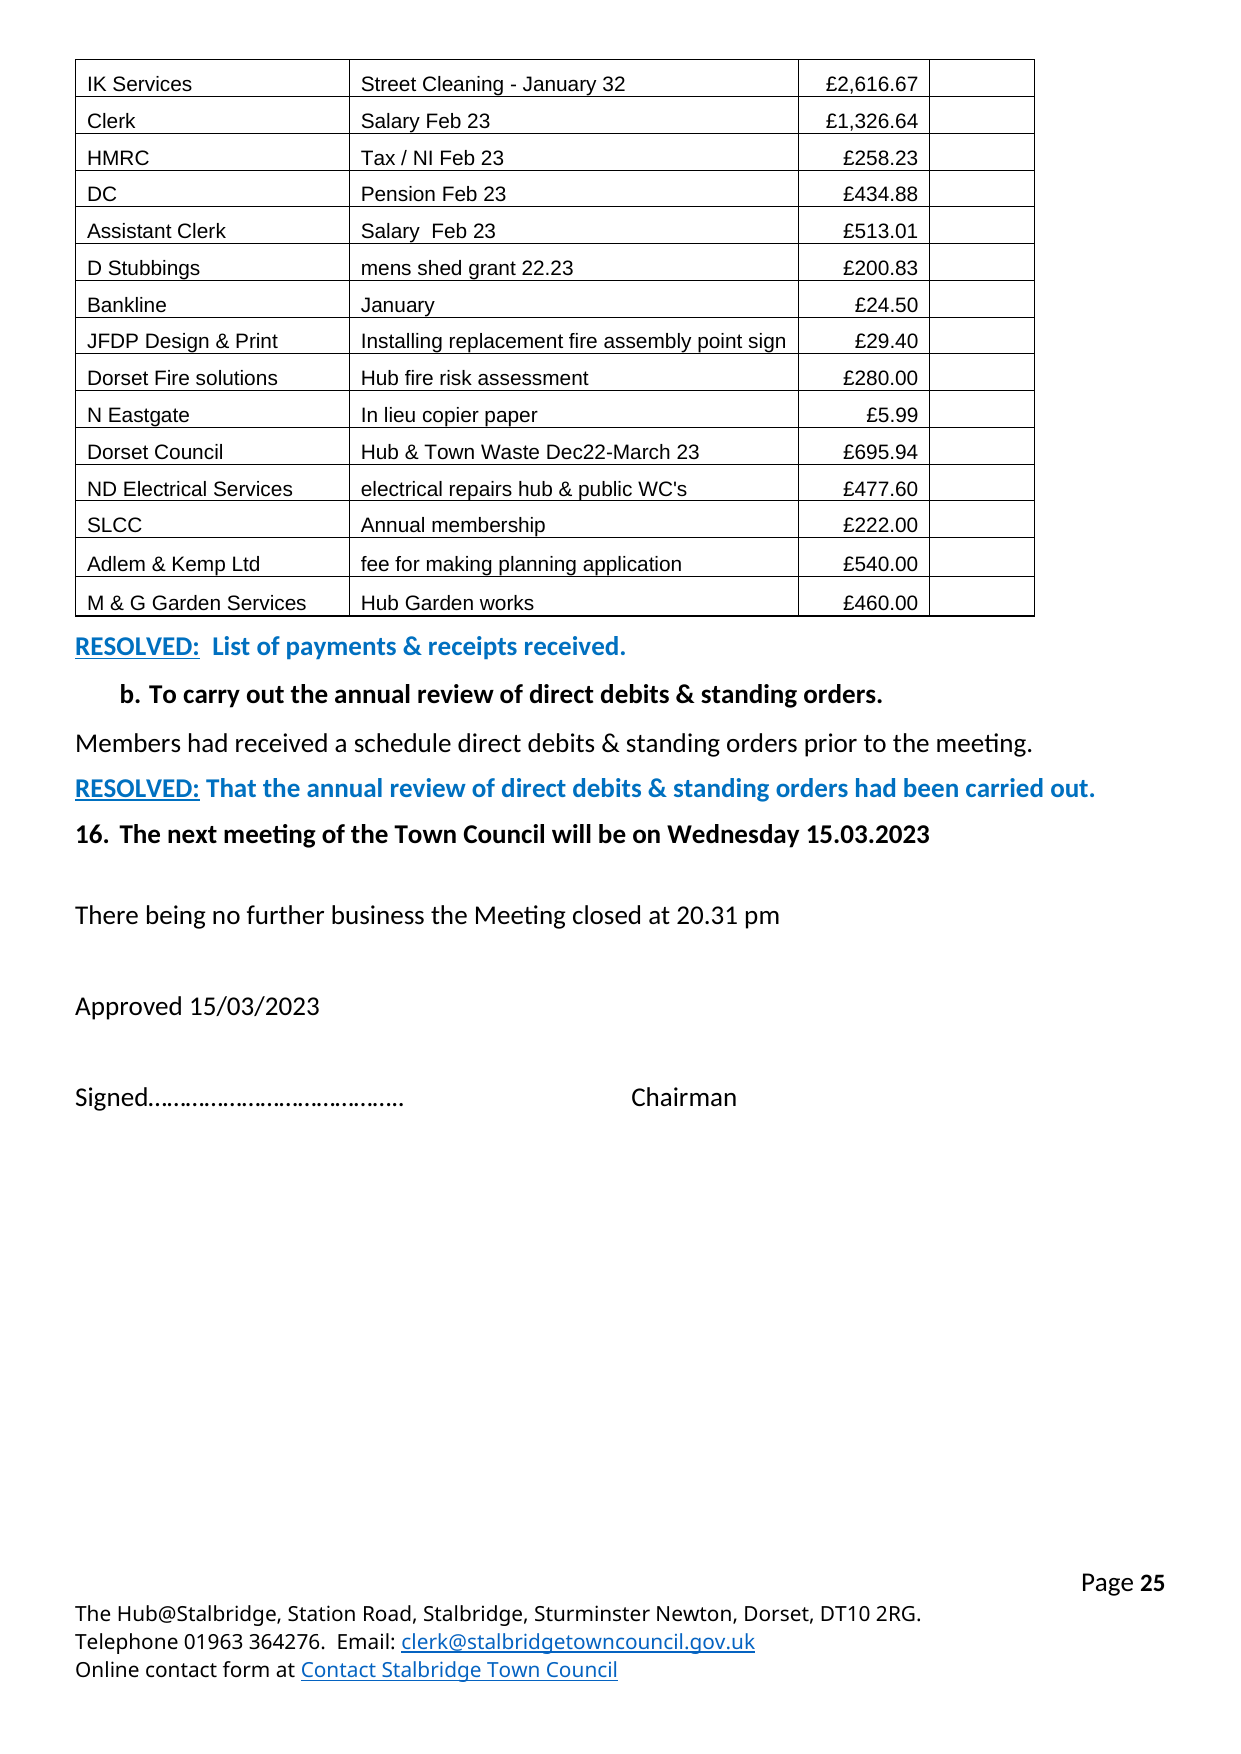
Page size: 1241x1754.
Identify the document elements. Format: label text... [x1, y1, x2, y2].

table_cell Tax / NI Feb 23 [350, 134, 798, 169]
table_cell £434.88 [799, 171, 929, 206]
table_cell [930, 318, 1034, 353]
table_cell [930, 577, 1034, 615]
table_cell In lieu copier paper [350, 391, 798, 427]
table_cell [930, 97, 1034, 133]
table_cell £29.40 [799, 318, 929, 353]
table_cell £5.99 [799, 391, 929, 427]
table_cell £460.00 [799, 577, 929, 615]
table_cell £1,326.64 [799, 97, 929, 133]
table_cell [930, 391, 1034, 427]
table_cell [930, 428, 1034, 464]
table_cell Hub & Town Waste Dec22-March 23 [350, 428, 798, 464]
table_cell Salary Feb 23 [350, 97, 798, 133]
table_cell £222.00 [799, 501, 929, 537]
table_cell HMRC [76, 134, 349, 169]
text Signed………………………………….. Chairman [75, 1080, 1165, 1113]
table_cell £540.00 [799, 538, 929, 576]
table_cell D Stubbings [76, 244, 349, 280]
table_cell [930, 244, 1034, 280]
table_cell [930, 281, 1034, 317]
table_cell £24.50 [799, 281, 929, 317]
table_cell £280.00 [799, 354, 929, 390]
table_cell Pension Feb 23 [350, 171, 798, 206]
table_cell [930, 465, 1034, 500]
table_cell £477.60 [799, 465, 929, 500]
table_cell £513.01 [799, 207, 929, 243]
table_cell ND Electrical Services [76, 465, 349, 500]
text Members had received a schedule direct debits & standing orders prior to the meeting. [75, 726, 1165, 759]
table_cell [930, 501, 1034, 537]
text RESOLVED: List of payments & receipts received. [75, 629, 1165, 662]
table_cell [930, 134, 1034, 169]
table_cell Hub Garden works [350, 577, 798, 615]
table_cell mens shed grant 22.23 [350, 244, 798, 280]
table_cell DC [76, 171, 349, 206]
table_cell [930, 207, 1034, 243]
table_cell £200.83 [799, 244, 929, 280]
table_cell Annual membership [350, 501, 798, 537]
table_cell £695.94 [799, 428, 929, 464]
table_cell [930, 171, 1034, 206]
table_cell M & G Garden Services [76, 577, 349, 615]
table_cell [930, 538, 1034, 576]
table_cell £2,616.67 [799, 60, 929, 96]
table_cell January [350, 281, 798, 317]
table_cell electrical repairs hub & public WC's [350, 465, 798, 500]
table_cell Street Cleaning - January 32 [350, 60, 798, 96]
table_cell Dorset Fire solutions [76, 354, 349, 390]
table_cell Hub fire risk assessment [350, 354, 798, 390]
list The next meeting of the Town Council will be on Wednesday 15.03.2023 [75, 817, 1165, 850]
table_cell Adlem & Kemp Ltd [76, 538, 349, 576]
table_cell [930, 60, 1034, 96]
text There being no further business the Meeting closed at 20.31 pm [75, 898, 1165, 931]
table_cell JFDP Design & Print [76, 318, 349, 353]
table_cell £258.23 [799, 134, 929, 169]
table_cell fee for making planning application [350, 538, 798, 576]
list To carry out the annual review of direct debits & standing orders. [119, 678, 1165, 711]
text Approved 15/03/2023 [75, 989, 1165, 1022]
text RESOLVED: That the annual review of direct debits & standing orders had been carried out. [75, 771, 1165, 804]
table_cell Assistant Clerk [76, 207, 349, 243]
table_cell Dorset Council [76, 428, 349, 464]
table_cell Bankline [76, 281, 349, 317]
table_cell Clerk [76, 97, 349, 133]
table_cell [930, 354, 1034, 390]
table_cell SLCC [76, 501, 349, 537]
table_cell Salary Feb 23 [350, 207, 798, 243]
table_cell IK Services [76, 60, 349, 96]
table_cell N Eastgate [76, 391, 349, 427]
table_cell Installing replacement fire assembly point sign [350, 318, 798, 353]
